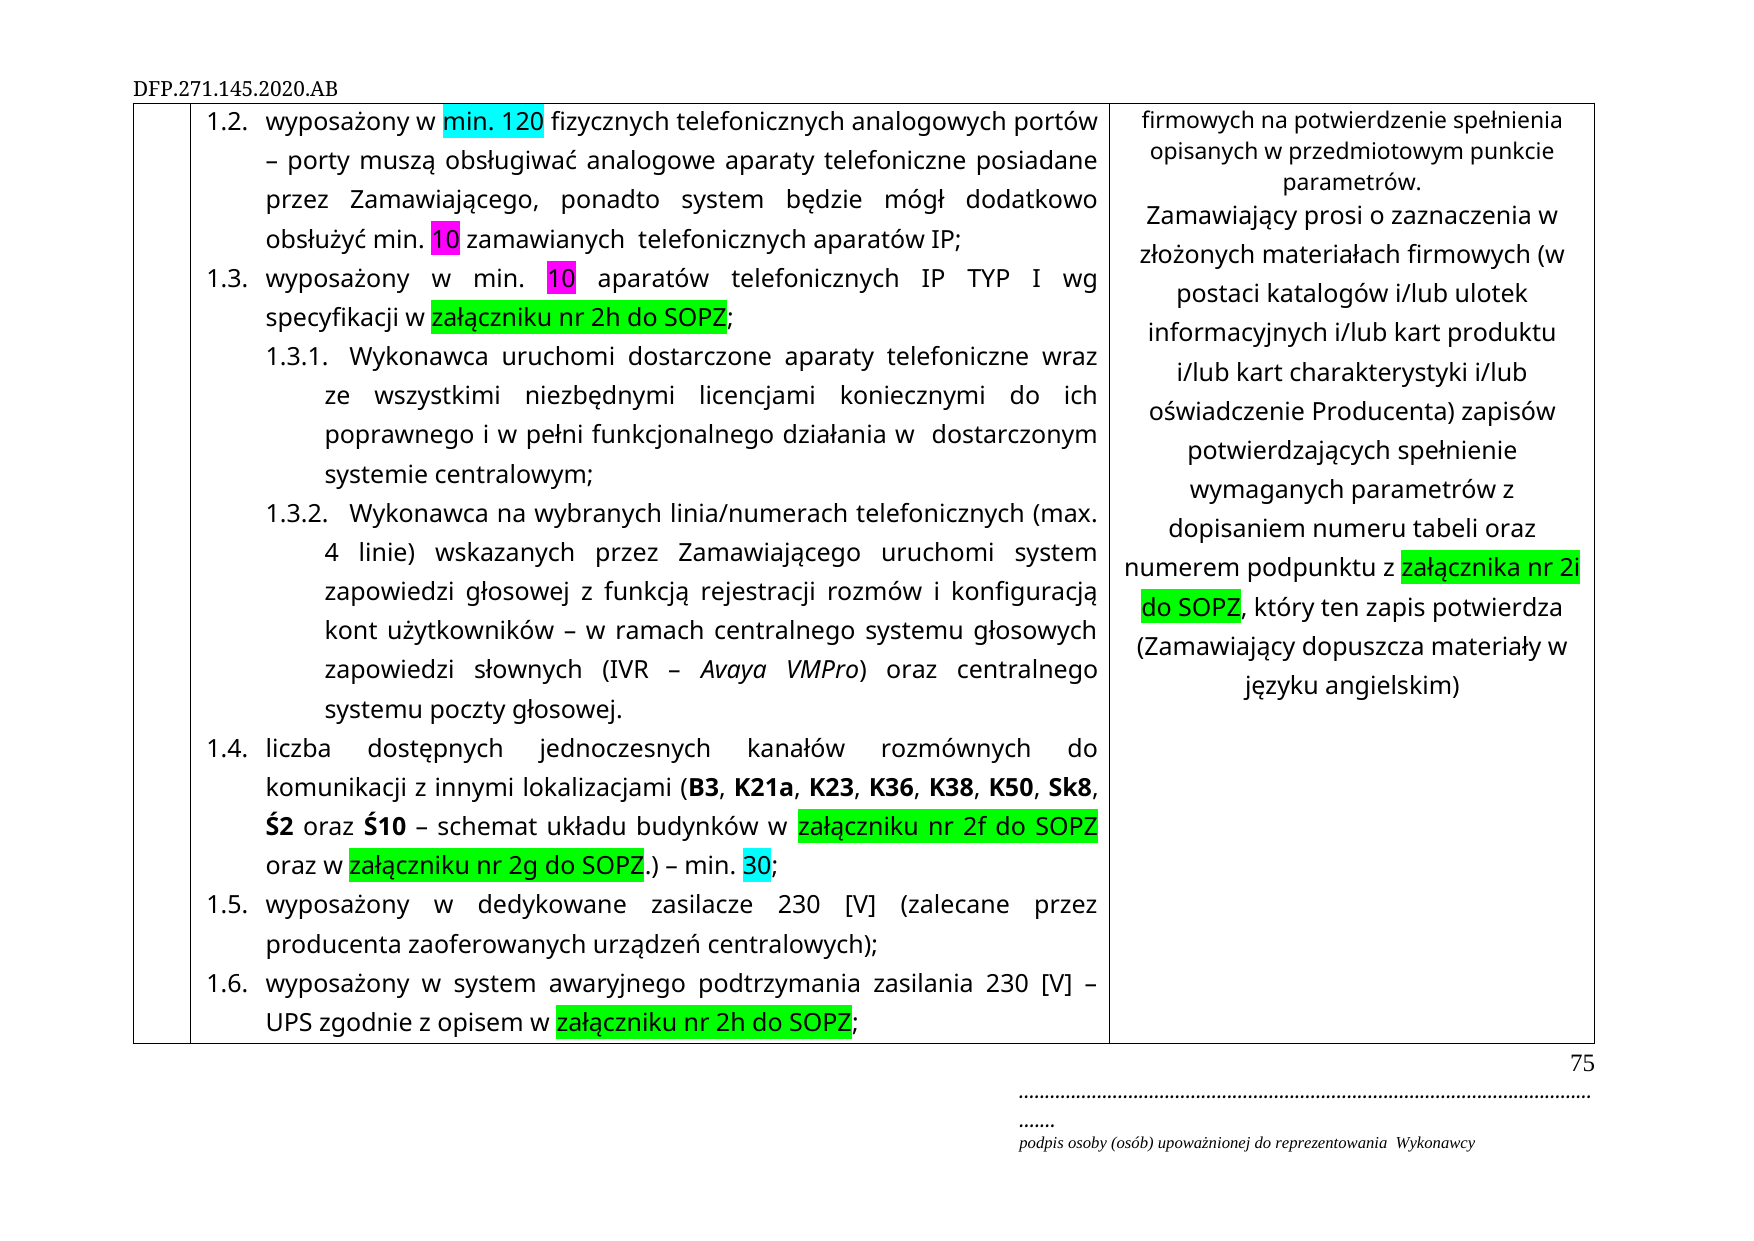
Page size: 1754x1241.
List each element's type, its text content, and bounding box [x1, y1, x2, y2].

table_cell 1 [134, 104, 190, 1043]
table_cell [191, 104, 1109, 1043]
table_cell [1110, 104, 1594, 1043]
